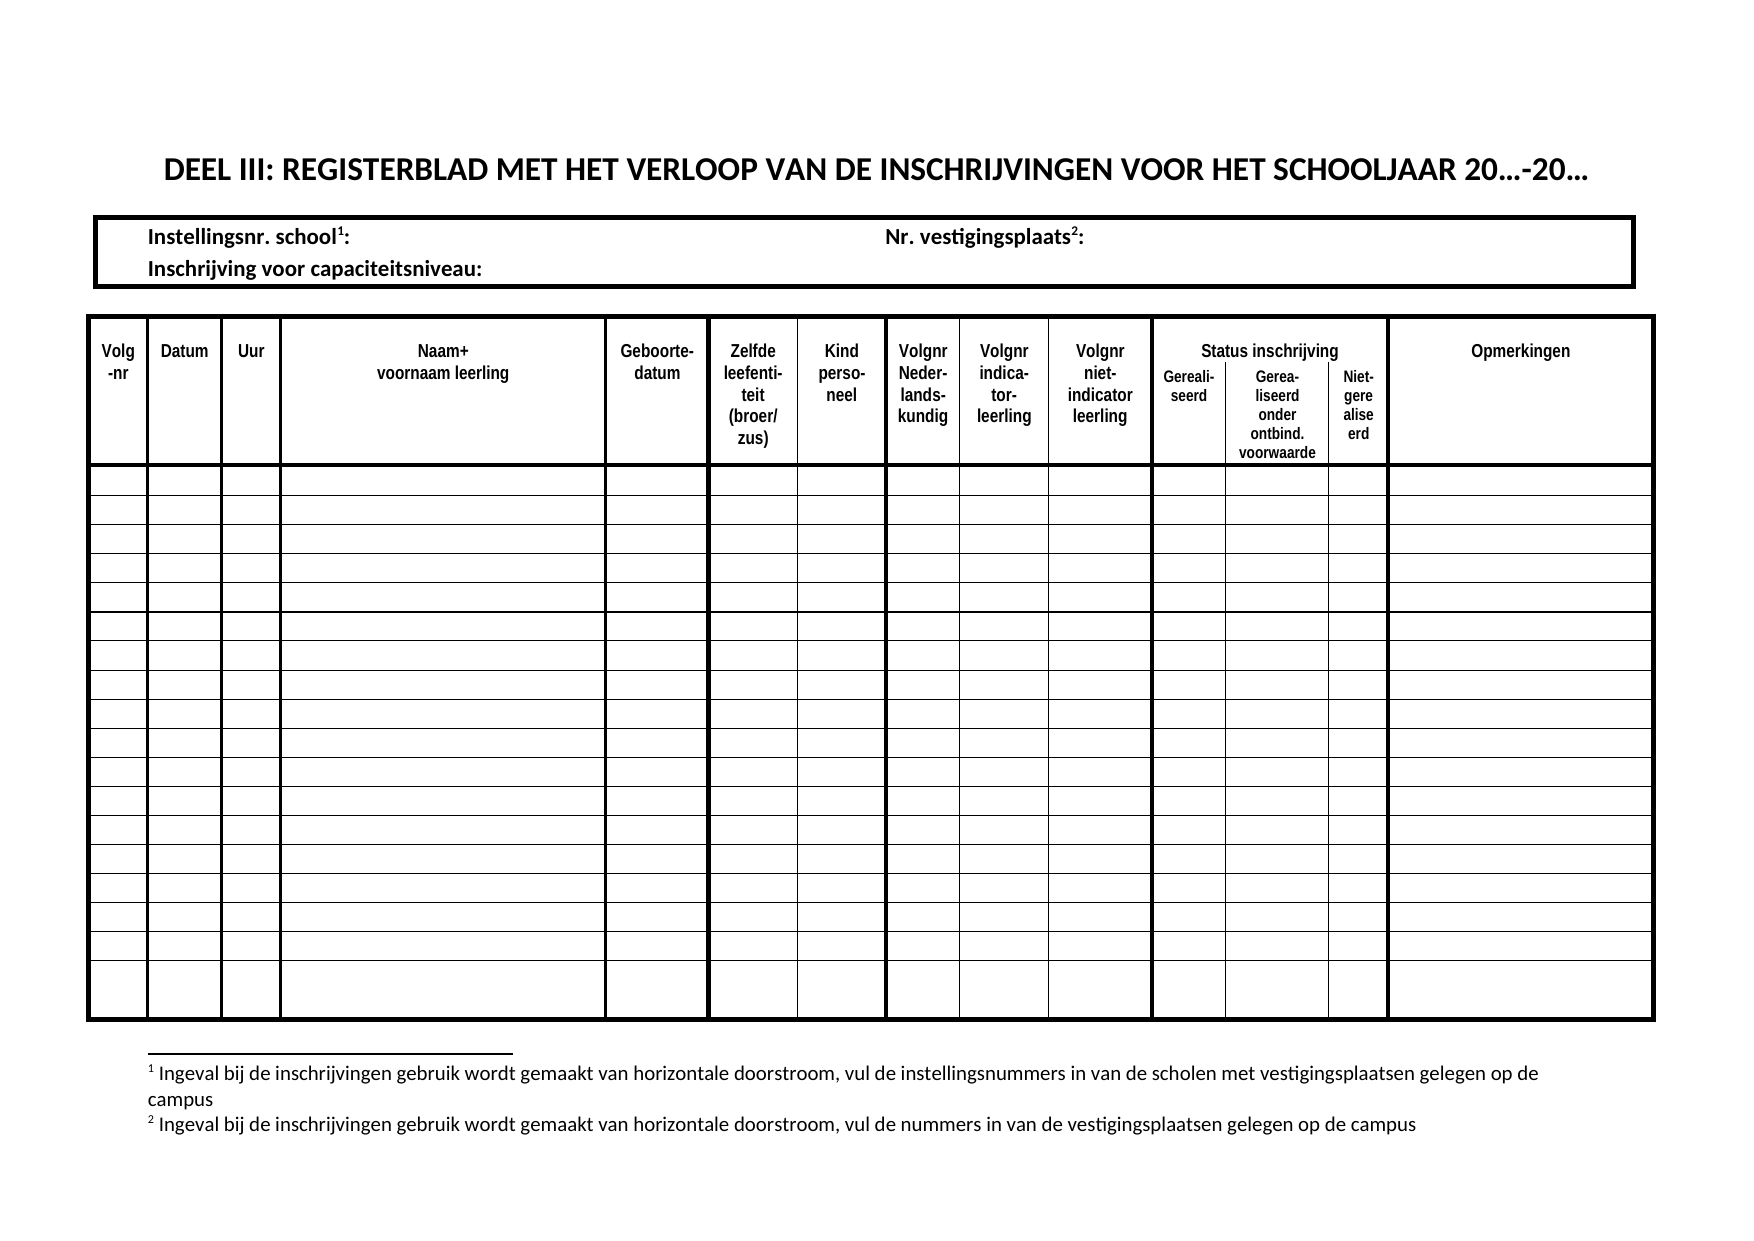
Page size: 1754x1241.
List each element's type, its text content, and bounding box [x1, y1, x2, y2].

table_cell [888, 554, 959, 582]
table_cell [798, 903, 884, 931]
table_cell [607, 874, 706, 902]
table_cell [1154, 845, 1225, 873]
table_cell [223, 758, 279, 786]
table_cell [149, 816, 220, 844]
table_cell [711, 700, 797, 728]
table_cell [1226, 467, 1328, 495]
table_cell [91, 816, 146, 844]
table_cell [1329, 496, 1386, 524]
table_cell [888, 583, 959, 611]
table_cell [888, 641, 959, 669]
table_cell [888, 496, 959, 524]
table_cell [1329, 729, 1386, 757]
table_cell [711, 845, 797, 873]
table_cell [1226, 845, 1328, 873]
table_cell [960, 496, 1048, 524]
table_cell [223, 787, 279, 815]
table_cell [1049, 874, 1150, 902]
table_cell [1226, 700, 1328, 728]
table_cell [960, 525, 1048, 553]
table_cell [1390, 613, 1651, 640]
table_cell [149, 903, 220, 931]
table_cell [888, 874, 959, 902]
table_cell [149, 932, 220, 960]
table_cell Gereali- seerd [1154, 362, 1225, 462]
table_cell [798, 496, 884, 524]
table_cell [1226, 554, 1328, 582]
table_header Volgnr niet-indicator leerling [1049, 319, 1150, 462]
table_cell [798, 554, 884, 582]
table_cell [91, 671, 146, 698]
table_cell [282, 671, 604, 698]
table_cell [607, 496, 706, 524]
table_cell [607, 845, 706, 873]
table_cell [1049, 845, 1150, 873]
table_cell [960, 641, 1048, 669]
table_cell [1329, 816, 1386, 844]
table_cell [149, 729, 220, 757]
text Instellingsnr. school: Nr. vestigingsplaats: [98, 220, 1631, 247]
table_cell [1154, 613, 1225, 640]
table_cell [798, 845, 884, 873]
table_cell [282, 700, 604, 728]
table_cell [1154, 554, 1225, 582]
table_cell [888, 903, 959, 931]
table_cell [223, 845, 279, 873]
table_cell [1049, 641, 1150, 669]
table_cell [1049, 903, 1150, 931]
table_cell [1154, 496, 1225, 524]
table_cell [888, 613, 959, 640]
table_cell [1390, 700, 1651, 728]
table_cell [1390, 671, 1651, 698]
table_cell [1154, 700, 1225, 728]
table_cell [1154, 583, 1225, 611]
table_cell [91, 554, 146, 582]
table_cell [1390, 554, 1651, 582]
table_cell [1226, 961, 1328, 1017]
table_cell [1390, 787, 1651, 815]
table_cell [1049, 700, 1150, 728]
table_cell [960, 467, 1048, 495]
table_cell [282, 903, 604, 931]
table_cell [282, 816, 604, 844]
table_cell [1154, 729, 1225, 757]
table_cell [960, 903, 1048, 931]
table_cell [960, 845, 1048, 873]
table_cell [282, 467, 604, 495]
table_cell [149, 554, 220, 582]
table_cell [711, 496, 797, 524]
table_cell [960, 671, 1048, 698]
table_header Uur [223, 319, 279, 462]
table_cell [711, 583, 797, 611]
table_cell [1049, 583, 1150, 611]
table_cell [1154, 961, 1225, 1017]
table_cell [1329, 700, 1386, 728]
table_cell [1049, 671, 1150, 698]
table_cell [607, 641, 706, 669]
table_cell [223, 554, 279, 582]
table_cell [607, 961, 706, 1017]
table_cell [1049, 554, 1150, 582]
table_cell [607, 554, 706, 582]
table_cell [282, 961, 604, 1017]
table_cell [1390, 961, 1651, 1017]
table_cell [711, 554, 797, 582]
table_cell [1329, 641, 1386, 669]
table_header Kind perso-neel [798, 319, 884, 462]
table_cell [223, 816, 279, 844]
table_cell [1226, 816, 1328, 844]
table_cell [282, 932, 604, 960]
table_cell [149, 874, 220, 902]
table_cell [223, 583, 279, 611]
table_cell [1390, 845, 1651, 873]
table_cell [711, 641, 797, 669]
table_cell [91, 874, 146, 902]
table_cell [1154, 641, 1225, 669]
table_cell Gerea- liseerd onder ontbind. voorwaarde [1226, 362, 1328, 462]
table_header Zelfde leefenti-teit (broer/ zus) [711, 319, 797, 462]
table_cell [888, 787, 959, 815]
table_cell [960, 874, 1048, 902]
table_cell [888, 729, 959, 757]
table_cell [223, 874, 279, 902]
table_cell [223, 932, 279, 960]
table_cell [1049, 496, 1150, 524]
table_cell [798, 729, 884, 757]
table_cell [223, 671, 279, 698]
table_cell [607, 583, 706, 611]
table_cell [149, 525, 220, 553]
table_cell [798, 671, 884, 698]
table_cell [282, 525, 604, 553]
table_cell [960, 787, 1048, 815]
table_header Volgnr indica-tor-leerling [960, 319, 1048, 462]
table_cell [1390, 641, 1651, 669]
table_cell [91, 961, 146, 1017]
table_cell [1154, 903, 1225, 931]
table_cell [223, 613, 279, 640]
table_cell [1226, 787, 1328, 815]
table_cell [711, 961, 797, 1017]
table_cell [282, 496, 604, 524]
table_cell [607, 816, 706, 844]
table_cell [607, 758, 706, 786]
table_header Naam+ voornaam leerling [282, 319, 604, 462]
table_cell [91, 758, 146, 786]
table_cell [1390, 729, 1651, 757]
table_cell [798, 525, 884, 553]
table_cell [607, 525, 706, 553]
table_cell [1329, 845, 1386, 873]
table_cell [91, 787, 146, 815]
table_cell [960, 729, 1048, 757]
table_cell [607, 700, 706, 728]
table_cell [798, 758, 884, 786]
table_cell [1226, 729, 1328, 757]
table_cell [1390, 583, 1651, 611]
table_cell [888, 758, 959, 786]
table_cell [711, 932, 797, 960]
table_cell [798, 787, 884, 815]
table_cell [1329, 758, 1386, 786]
table_cell [1390, 496, 1651, 524]
table_cell [1226, 496, 1328, 524]
table_cell [711, 816, 797, 844]
table_cell [607, 932, 706, 960]
table_cell [1154, 787, 1225, 815]
table_cell [91, 467, 146, 495]
table_cell [960, 816, 1048, 844]
table_cell [1049, 467, 1150, 495]
table_cell [1154, 932, 1225, 960]
table_cell [282, 729, 604, 757]
table_cell [711, 671, 797, 698]
table_cell [282, 845, 604, 873]
table_cell [91, 903, 146, 931]
table_cell [91, 729, 146, 757]
table_cell [1049, 613, 1150, 640]
table_cell [1390, 874, 1651, 902]
table_cell [1049, 961, 1150, 1017]
table_cell [798, 816, 884, 844]
table_cell [1154, 816, 1225, 844]
table_cell [888, 961, 959, 1017]
table_cell [798, 932, 884, 960]
table_cell [798, 583, 884, 611]
table_cell [607, 729, 706, 757]
table_cell [960, 758, 1048, 786]
table_cell [223, 641, 279, 669]
table_cell [1390, 932, 1651, 960]
table_cell [1154, 467, 1225, 495]
table_cell [1226, 671, 1328, 698]
table_cell [1329, 467, 1386, 495]
table_cell [282, 583, 604, 611]
table_cell Niet-gerealiseerd [1329, 362, 1386, 462]
table_cell [607, 671, 706, 698]
table_cell [1226, 641, 1328, 669]
table_cell [282, 554, 604, 582]
table_cell [1329, 613, 1386, 640]
table_cell [1226, 903, 1328, 931]
table_cell [149, 845, 220, 873]
table_cell [1390, 467, 1651, 495]
table_cell [1049, 816, 1150, 844]
table_cell [149, 961, 220, 1017]
table_cell [282, 641, 604, 669]
table_cell [1226, 613, 1328, 640]
table_cell [1329, 903, 1386, 931]
table_cell [1049, 932, 1150, 960]
text Inschrijving voor capaciteitsniveau: [98, 247, 1631, 284]
table_cell [1390, 758, 1651, 786]
table_cell [149, 787, 220, 815]
table_cell [960, 700, 1048, 728]
table_cell [960, 613, 1048, 640]
table_cell [1390, 816, 1651, 844]
table_cell [888, 816, 959, 844]
table_cell [711, 525, 797, 553]
table_cell [888, 467, 959, 495]
table_cell [91, 583, 146, 611]
table_cell [1154, 874, 1225, 902]
table_cell [149, 467, 220, 495]
table_cell [1329, 787, 1386, 815]
table_cell [607, 613, 706, 640]
table_cell [223, 903, 279, 931]
text DEEL III: REGISTERBLAD MET HET VERLOOP VAN DE INSCHRIJVINGEN VOOR HET SCHOOLJAAR 20…-20… [148, 148, 1606, 188]
table_cell [1329, 525, 1386, 553]
table_header Geboorte-datum [607, 319, 706, 462]
table_cell [282, 787, 604, 815]
table_cell [888, 700, 959, 728]
table_cell [282, 758, 604, 786]
table_header Datum [149, 319, 220, 462]
table_cell [960, 554, 1048, 582]
table_cell [1049, 525, 1150, 553]
table_cell [282, 613, 604, 640]
table_cell [1049, 758, 1150, 786]
table_cell [91, 496, 146, 524]
table_cell [91, 845, 146, 873]
table_cell [1329, 932, 1386, 960]
table_cell [711, 613, 797, 640]
table_cell [1154, 758, 1225, 786]
table_cell [91, 932, 146, 960]
table_cell [282, 874, 604, 902]
table_cell [1049, 729, 1150, 757]
table_cell [223, 496, 279, 524]
table_header Status inschrijving [1154, 319, 1386, 362]
table_cell [798, 700, 884, 728]
table_cell [1329, 671, 1386, 698]
table_header VolgnrNeder-lands-kundig [888, 319, 959, 462]
table_cell [1390, 525, 1651, 553]
table_cell [1226, 874, 1328, 902]
table_header Volg-nr [91, 319, 146, 462]
table_cell [960, 583, 1048, 611]
table_cell [960, 932, 1048, 960]
table_cell [1390, 903, 1651, 931]
table_cell [711, 758, 797, 786]
table_cell [223, 525, 279, 553]
table_cell [149, 700, 220, 728]
table_cell [223, 700, 279, 728]
table_cell [888, 525, 959, 553]
table_cell [1329, 583, 1386, 611]
table_cell [149, 671, 220, 698]
table_header Opmerkingen [1390, 319, 1651, 462]
table_cell [223, 961, 279, 1017]
table_cell [149, 613, 220, 640]
table_cell [798, 961, 884, 1017]
table_cell [888, 671, 959, 698]
table_cell [149, 641, 220, 669]
table_cell [607, 787, 706, 815]
table_cell [1226, 583, 1328, 611]
table_cell [223, 729, 279, 757]
table_cell [1154, 525, 1225, 553]
table_cell [798, 613, 884, 640]
table_cell [711, 903, 797, 931]
table_cell [1329, 554, 1386, 582]
table_cell [91, 525, 146, 553]
table_cell [1329, 874, 1386, 902]
table_cell [1226, 758, 1328, 786]
table_cell [711, 787, 797, 815]
table_cell [711, 874, 797, 902]
table_cell [91, 641, 146, 669]
table_cell [888, 845, 959, 873]
table_cell [711, 729, 797, 757]
table_cell [960, 961, 1048, 1017]
table_cell [1329, 961, 1386, 1017]
table_cell [1226, 525, 1328, 553]
table_cell [91, 613, 146, 640]
table_cell [223, 467, 279, 495]
table_cell [798, 874, 884, 902]
table_cell [1154, 671, 1225, 698]
table_cell [1226, 932, 1328, 960]
table_cell [149, 496, 220, 524]
table_cell [149, 758, 220, 786]
table_cell [1049, 787, 1150, 815]
table_cell [607, 467, 706, 495]
table_cell [607, 903, 706, 931]
table_cell [711, 467, 797, 495]
table_cell [149, 583, 220, 611]
table_cell [91, 700, 146, 728]
table_cell [798, 467, 884, 495]
table_cell [888, 932, 959, 960]
table_cell [798, 641, 884, 669]
